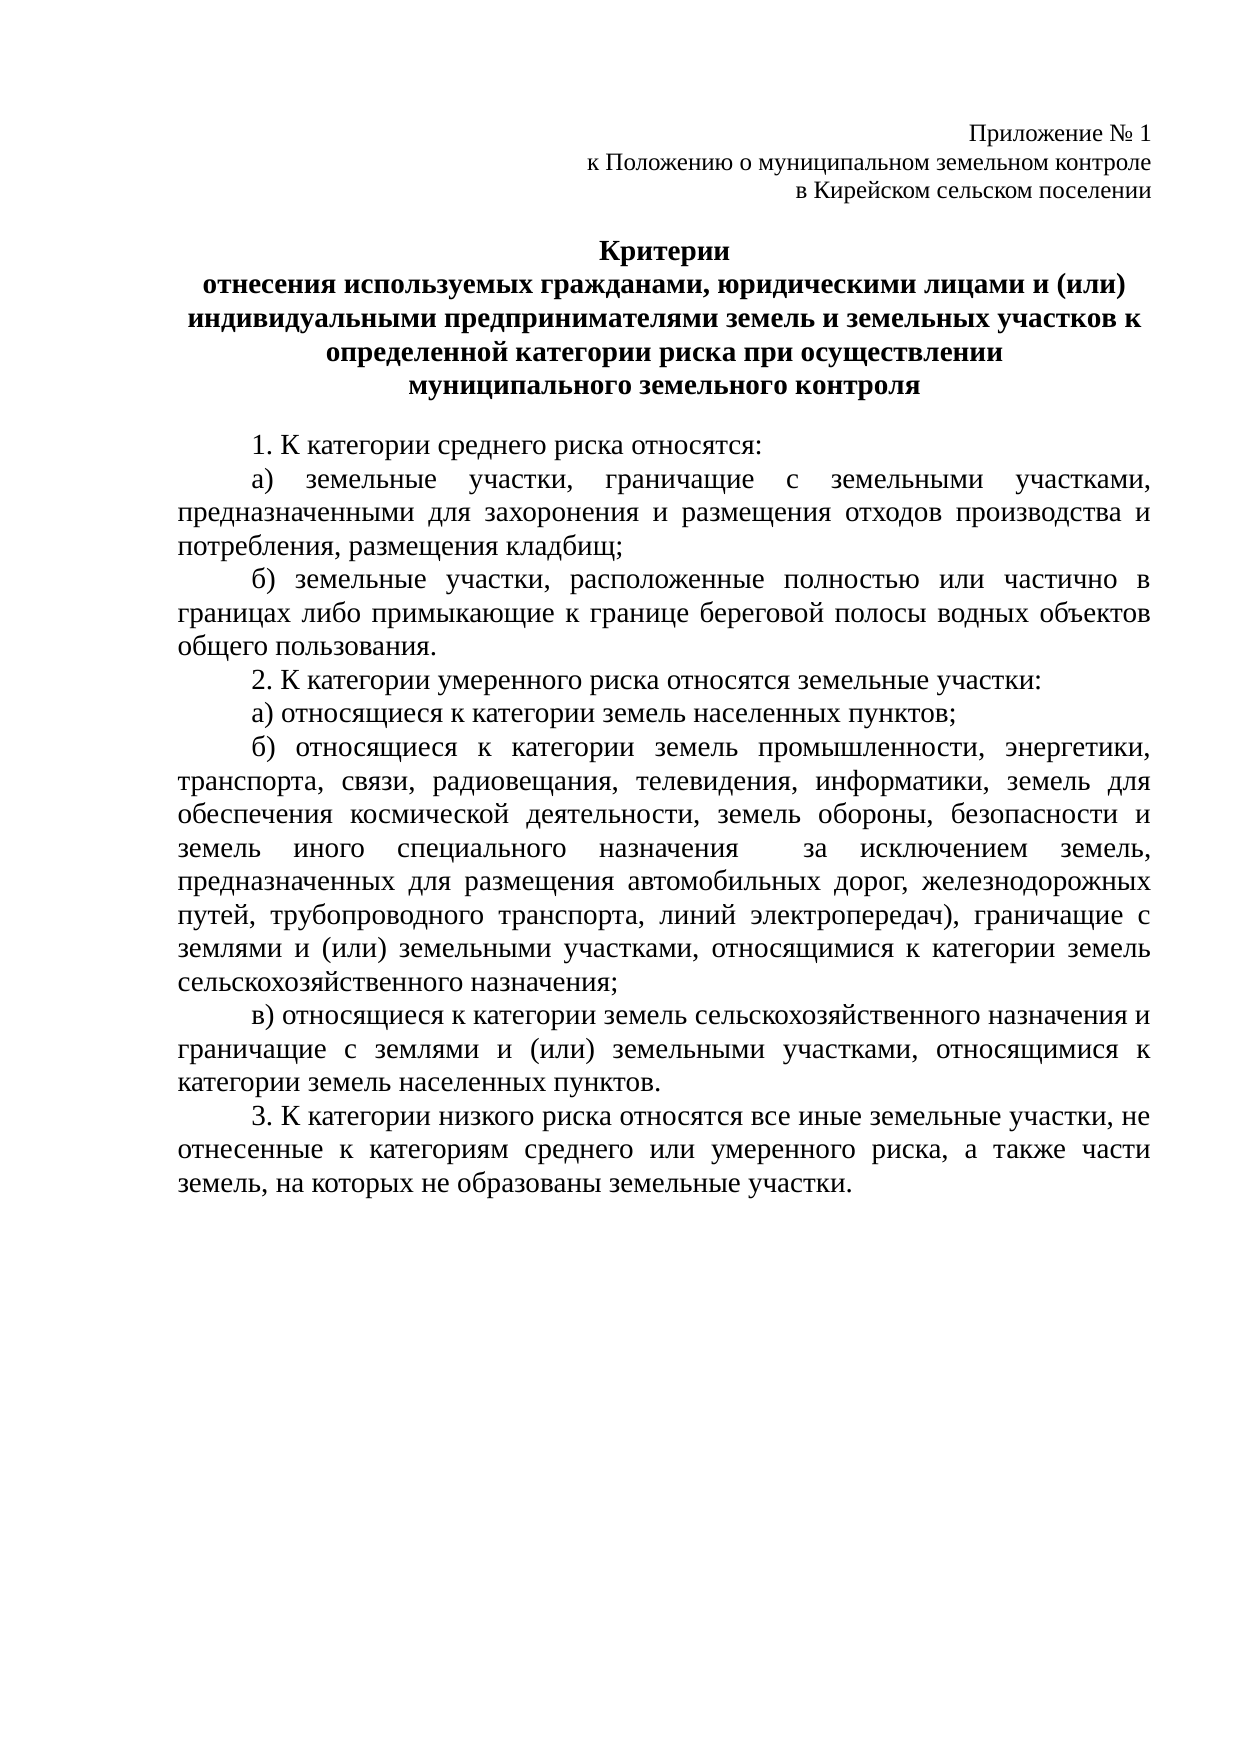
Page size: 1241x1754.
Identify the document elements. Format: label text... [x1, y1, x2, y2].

text б) земельные участки, расположенные полностью или частично в границах либо примыкающие к границе береговой полосы водных объектов общего пользования. [177, 561, 1152, 662]
text 3. К категории низкого риска относятся все иные земельные участки, не отнесенные к категориям среднего или умеренного риска, а также части земель, на которых не образованы земельные участки. [177, 1098, 1152, 1199]
text Приложение № 1 [177, 118, 1152, 147]
title Критерии [177, 233, 1152, 267]
text в Кирейском сельском поселении [177, 176, 1152, 204]
text 1. К категории среднего риска относятся: [177, 427, 1152, 461]
text б) относящиеся к категории земель промышленности, энергетики, транспорта, связи, радиовещания, телевидения, информатики, земель для обеспечения космической деятельности, земель обороны, безопасности и земель иного специального назначения за исключением земель, предназначенных для размещения автомобильных дорог, железнодорожных путей, трубопроводного транспорта, линий электропередач), граничащие с землями и (или) земельными участками, относящимися к категории земель сельскохозяйственного назначения; [177, 729, 1152, 997]
text 2. К категории умеренного риска относятся земельные участки: [177, 662, 1152, 696]
text к Положению о муниципальном земельном контроле [177, 147, 1152, 176]
text а) относящиеся к категории земель населенных пунктов; [177, 696, 1152, 729]
text а) земельные участки, граничащие с земельными участками, предназначенными для захоронения и размещения отходов производства и потребления, размещения кладбищ; [177, 461, 1152, 561]
title муниципального земельного контроля [177, 367, 1152, 401]
title отнесения используемых гражданами, юридическими лицами и (или) индивидуальными предпринимателями земель и земельных участков к определенной категории риска при осуществлении [177, 267, 1152, 367]
text в) относящиеся к категории земель сельскохозяйственного назначения и граничащие с землями и (или) земельными участками, относящимися к категории земель населенных пунктов. [177, 997, 1152, 1098]
